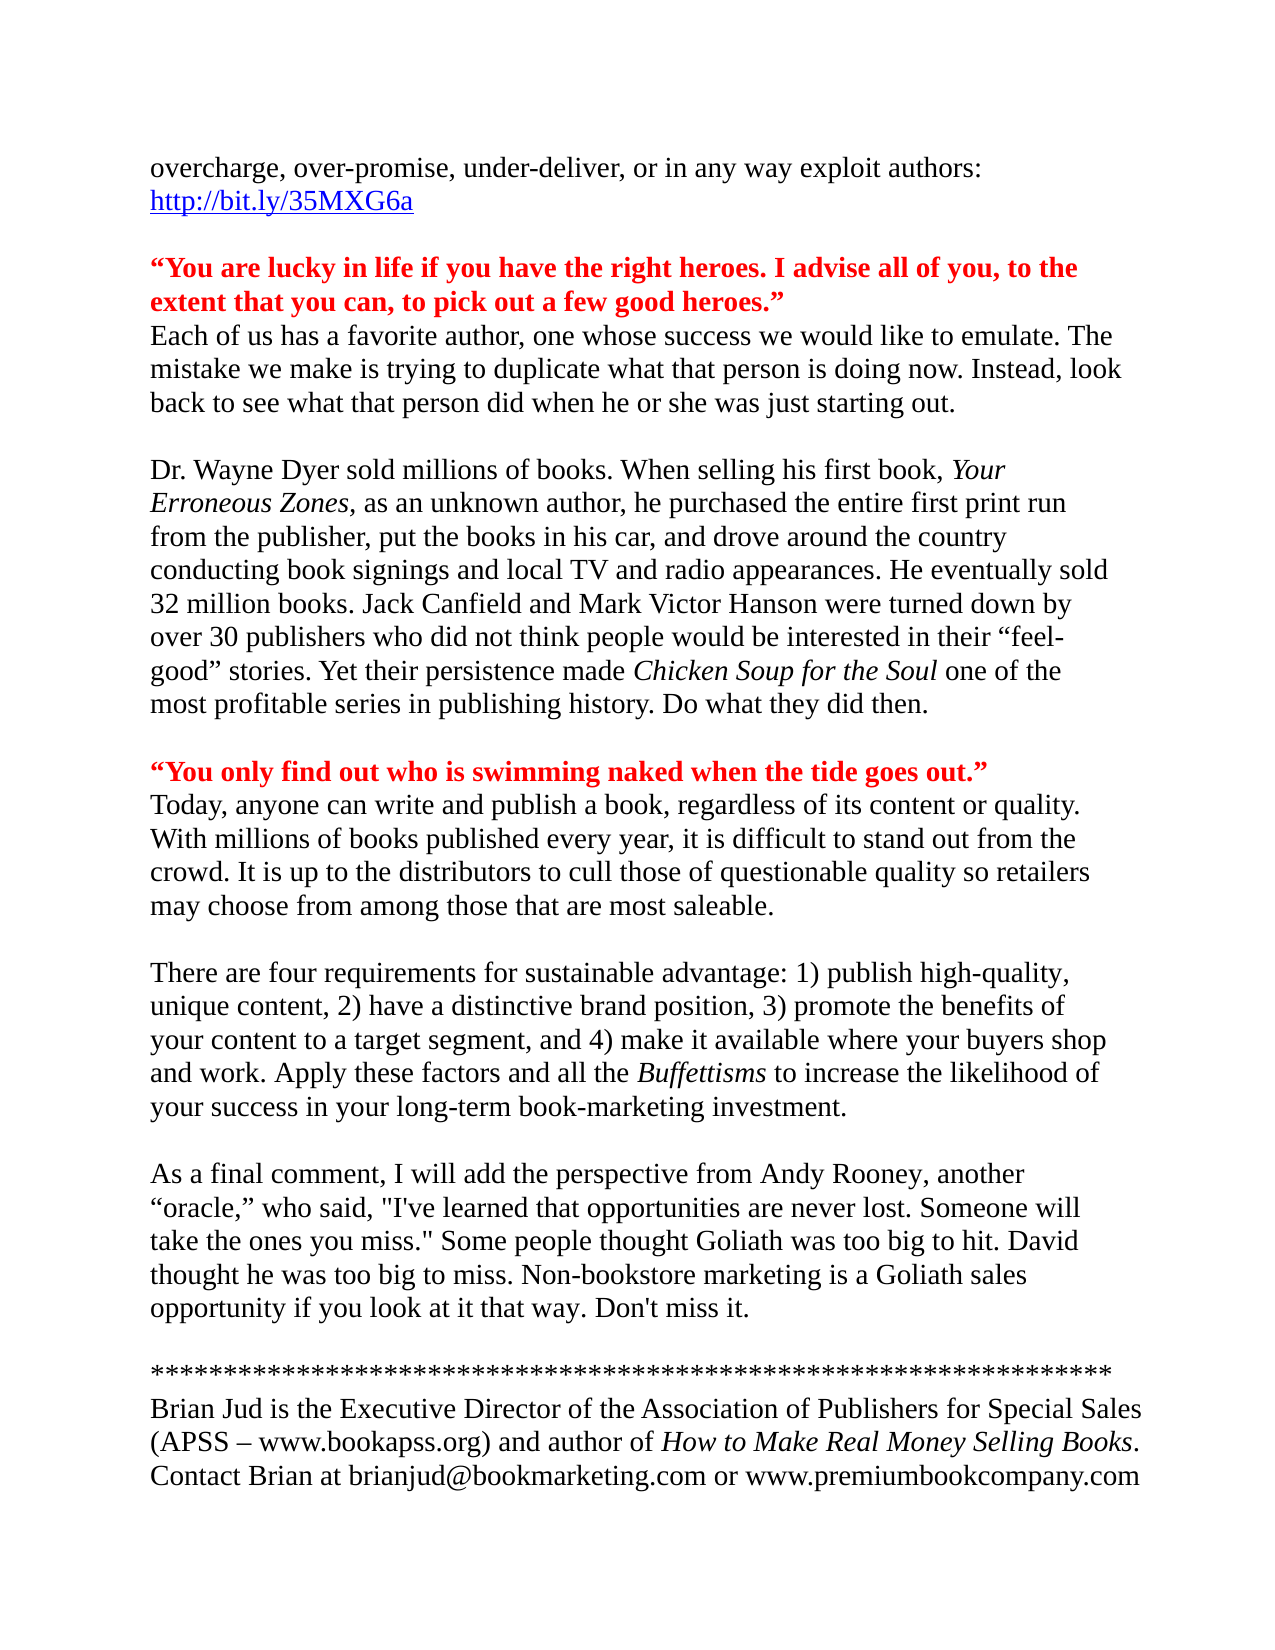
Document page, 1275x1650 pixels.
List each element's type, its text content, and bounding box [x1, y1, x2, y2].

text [150, 150, 1125, 217]
text ****************************************************************** [150, 1357, 1125, 1391]
text Today, anyone can write and publish a book, regardless of its content or quality. With millions of books published every year, it is difficult to stand out from the crowd. It is up to the distributors to cull those of questionable quality so retailers may choose from among those that are most saleable. [150, 787, 1125, 921]
text “You only find out who is swimming naked when the tide goes out.” [150, 754, 1125, 787]
text Brian Jud is the Executive Director of the Association of Publishers for Special Sales (APSS – www.bookapss.org) and author of How to Make Real Money Selling Books. Contact Brian at brianjud@bookmarketing.com or www.premiumbookcompany.com [150, 1391, 1162, 1492]
text Each of us has a favorite author, one whose success we would like to emulate. The mistake we make is trying to duplicate what that person is doing now. Instead, look back to see what that person did when he or she was just starting out. [150, 318, 1125, 418]
list As a final comment, I will add the perspective from Andy Rooney, another “oracle,” who said, "I've learned that opportunities are never lost. Someone will take the ones you miss." Some people thought Goliath was too big to hit. David thought he was too big to miss. Non-bookstore marketing is a Goliath sales opportunity if you look at it that way. Don't miss it. [150, 1156, 1125, 1324]
text “You are lucky in life if you have the right heroes. I advise all of you, to the extent that you can, to pick out a few good heroes.” [150, 251, 1125, 318]
text Dr. Wayne Dyer sold millions of books. When selling his first book, Your Erroneous Zones, as an unknown author, he purchased the entire first print run from the publisher, put the books in his car, and drove around the country conducting book signings and local TV and radio appearances. He eventually sold 32 million books. Jack Canfield and Mark Victor Hanson were turned down by over 30 publishers who did not think people would be interested in their “feel-good” stories. Yet their persistence made Chicken Soup for the Soul one of the most profitable series in publishing history. Do what they did then. [150, 452, 1125, 720]
list There are four requirements for sustainable advantage: 1) publish high-quality, unique content, 2) have a distinctive brand position, 3) promote the benefits of your content to a target segment, and 4) make it available where your buyers shop and work. Apply these factors and all the Buffettisms to increase the likelihood of your success in your long-term book-marketing investment. [150, 955, 1125, 1123]
